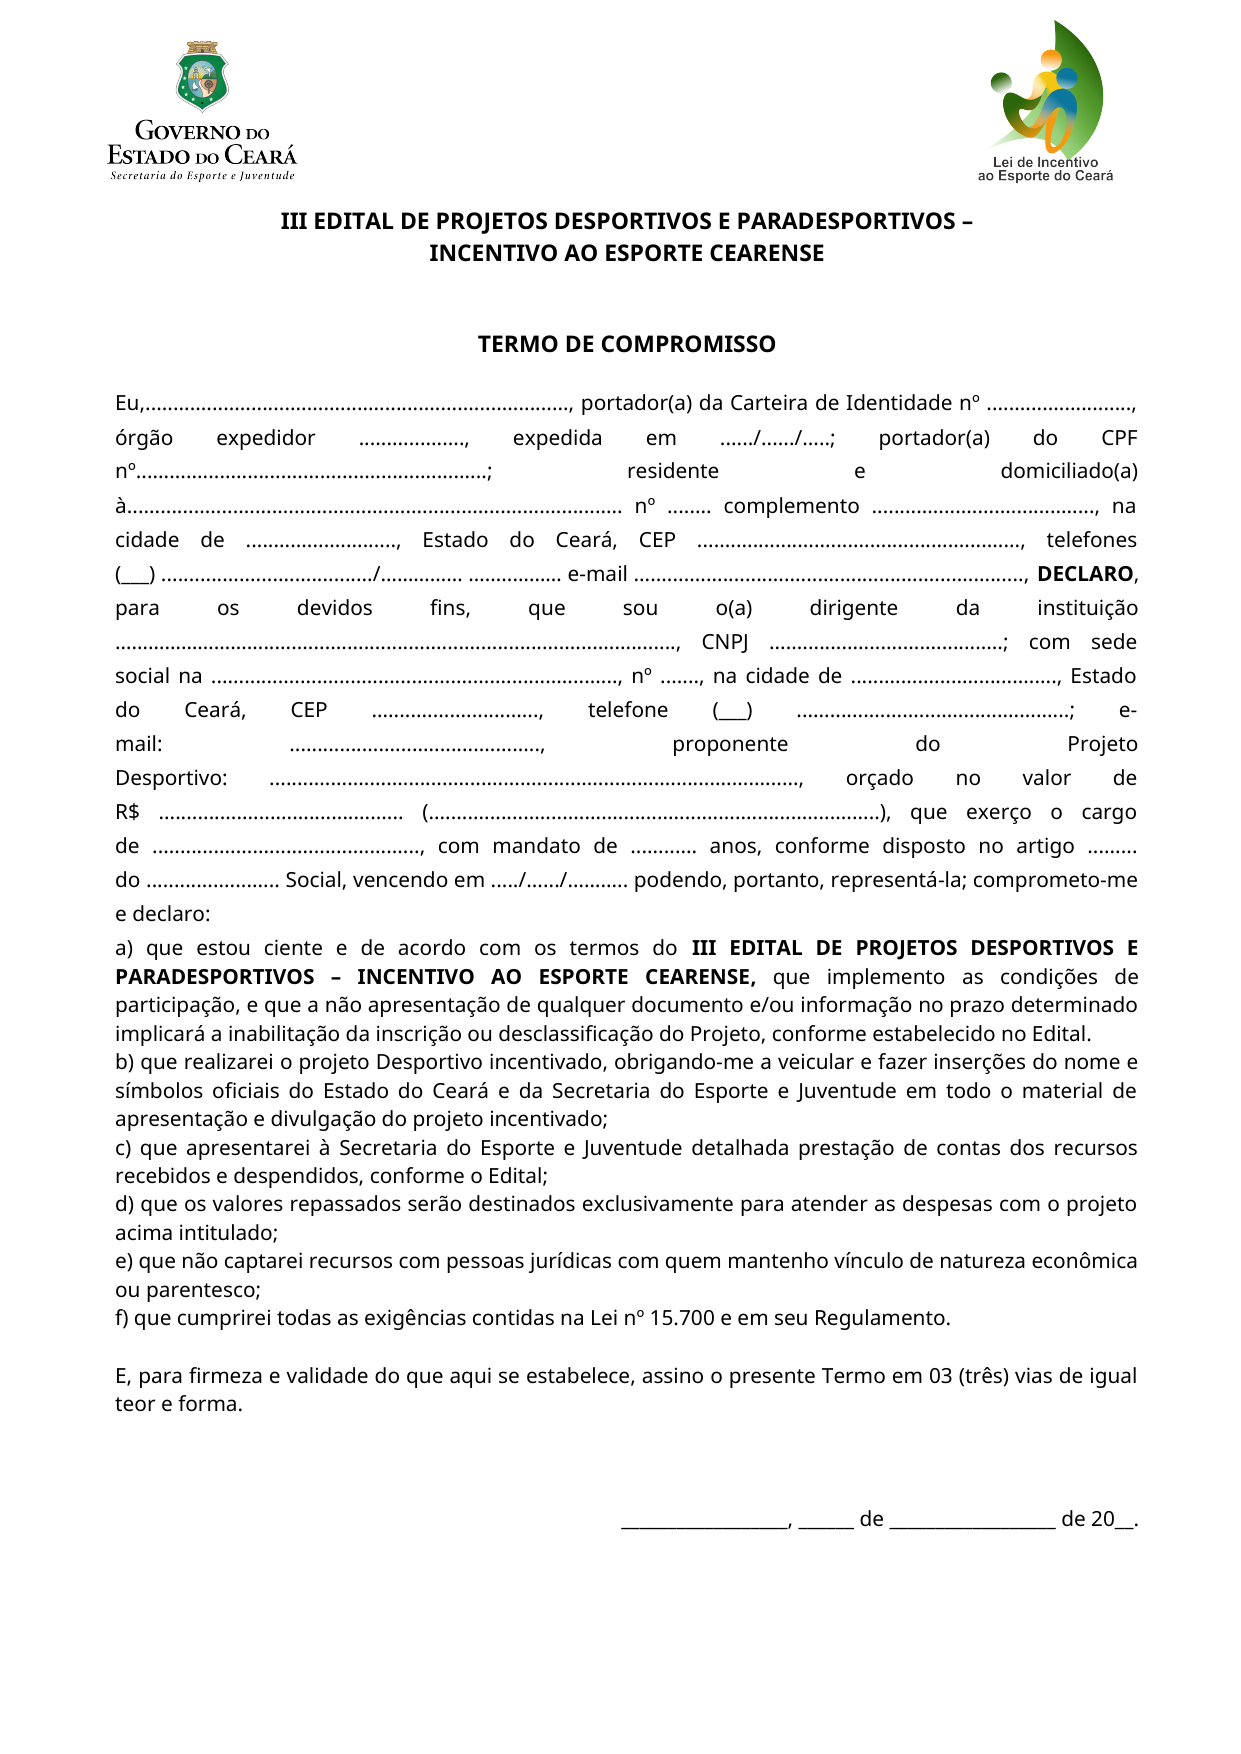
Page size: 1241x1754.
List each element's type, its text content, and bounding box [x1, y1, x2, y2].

text f) que cumprirei todas as exigências contidas na Lei nº 15.700 e em seu Regulamento. [115, 1303, 1139, 1332]
text c) que apresentarei à Secretaria do Esporte e Juventude detalhada prestação de contas dos recursos recebidos e despendidos, conforme o Edital; [115, 1133, 1139, 1189]
text TERMO DE COMPROMISSO [115, 328, 1139, 359]
text e) que não captarei recursos com pessoas jurídicas com quem mantenho vínculo de natureza econômica ou parentesco; [115, 1246, 1139, 1303]
picture [882, 0, 1225, 222]
text E, para firmeza e validade do que aqui se estabelece, assino o presente Termo em 03 (três) vias de igual teor e forma. [115, 1361, 1139, 1418]
picture [76, 11, 335, 207]
text __________________, ______ de __________________ de 20__. [115, 1504, 1139, 1533]
text b) que realizarei o projeto Desportivo incentivado, obrigando-me a veicular e fazer inserções do nome e símbolos oficiais do Estado do Ceará e da Secretaria do Esporte e Juventude em todo o material de apresentação e divulgação do projeto incentivado; [115, 1047, 1139, 1133]
text d) que os valores repassados serão destinados exclusivamente para atender as despesas com o projeto acima intitulado; [115, 1189, 1139, 1246]
text a) que estou ciente e de acordo com os termos do III EDITAL DE PROJETOS DESPORTIVOS E PARADESPORTIVOS – INCENTIVO AO ESPORTE CEARENSE, que implemento as condições de participação, e que a não apresentação de qualquer documento e/ou informação no prazo determinado implicará a inabilitação da inscrição ou desclassificação do Projeto, conforme estabelecido no Edital. [115, 933, 1139, 1047]
text Eu,............................................................................, portador(a) da Carteira de Identidade nº .........................., órgão expedidor ..................., expedida em ....../....../.....; portador(a) do CPF nº...............................................................; residente e domiciliado(a) à......................................................................................... nº ........ complemento ........................................, na cidade de ..........................., Estado do Ceará, CEP .........................................................., telefones (___) ....................................../…………… ……..……… e-mail ......................................................................, DECLARO, para os devidos fins, que sou o(a) dirigente da instituição ……………………….........................................................................., CNPJ ..........................................; com sede social na ........................................................................., nº ......., na cidade de ....................................., Estado do Ceará, CEP .............................., telefone (___) .................................................; e-mail: ............................................., proponente do Projeto Desportivo: ..............................................................................................., orçado no valor de R$ ............................................ (.................................................................................), que exerço o cargo de ................................................, com mandato de ............ anos, conforme disposto no artigo ......... do ........................ Social, vencendo em ...../....../……..... podendo, portanto, representá-la; comprometo-me e declaro: [115, 388, 1139, 928]
text III EDITAL DE PROJETOS DESPORTIVOS E PARADESPORTIVOS – [115, 205, 1139, 236]
text INCENTIVO AO ESPORTE CEARENSE [115, 236, 1139, 268]
